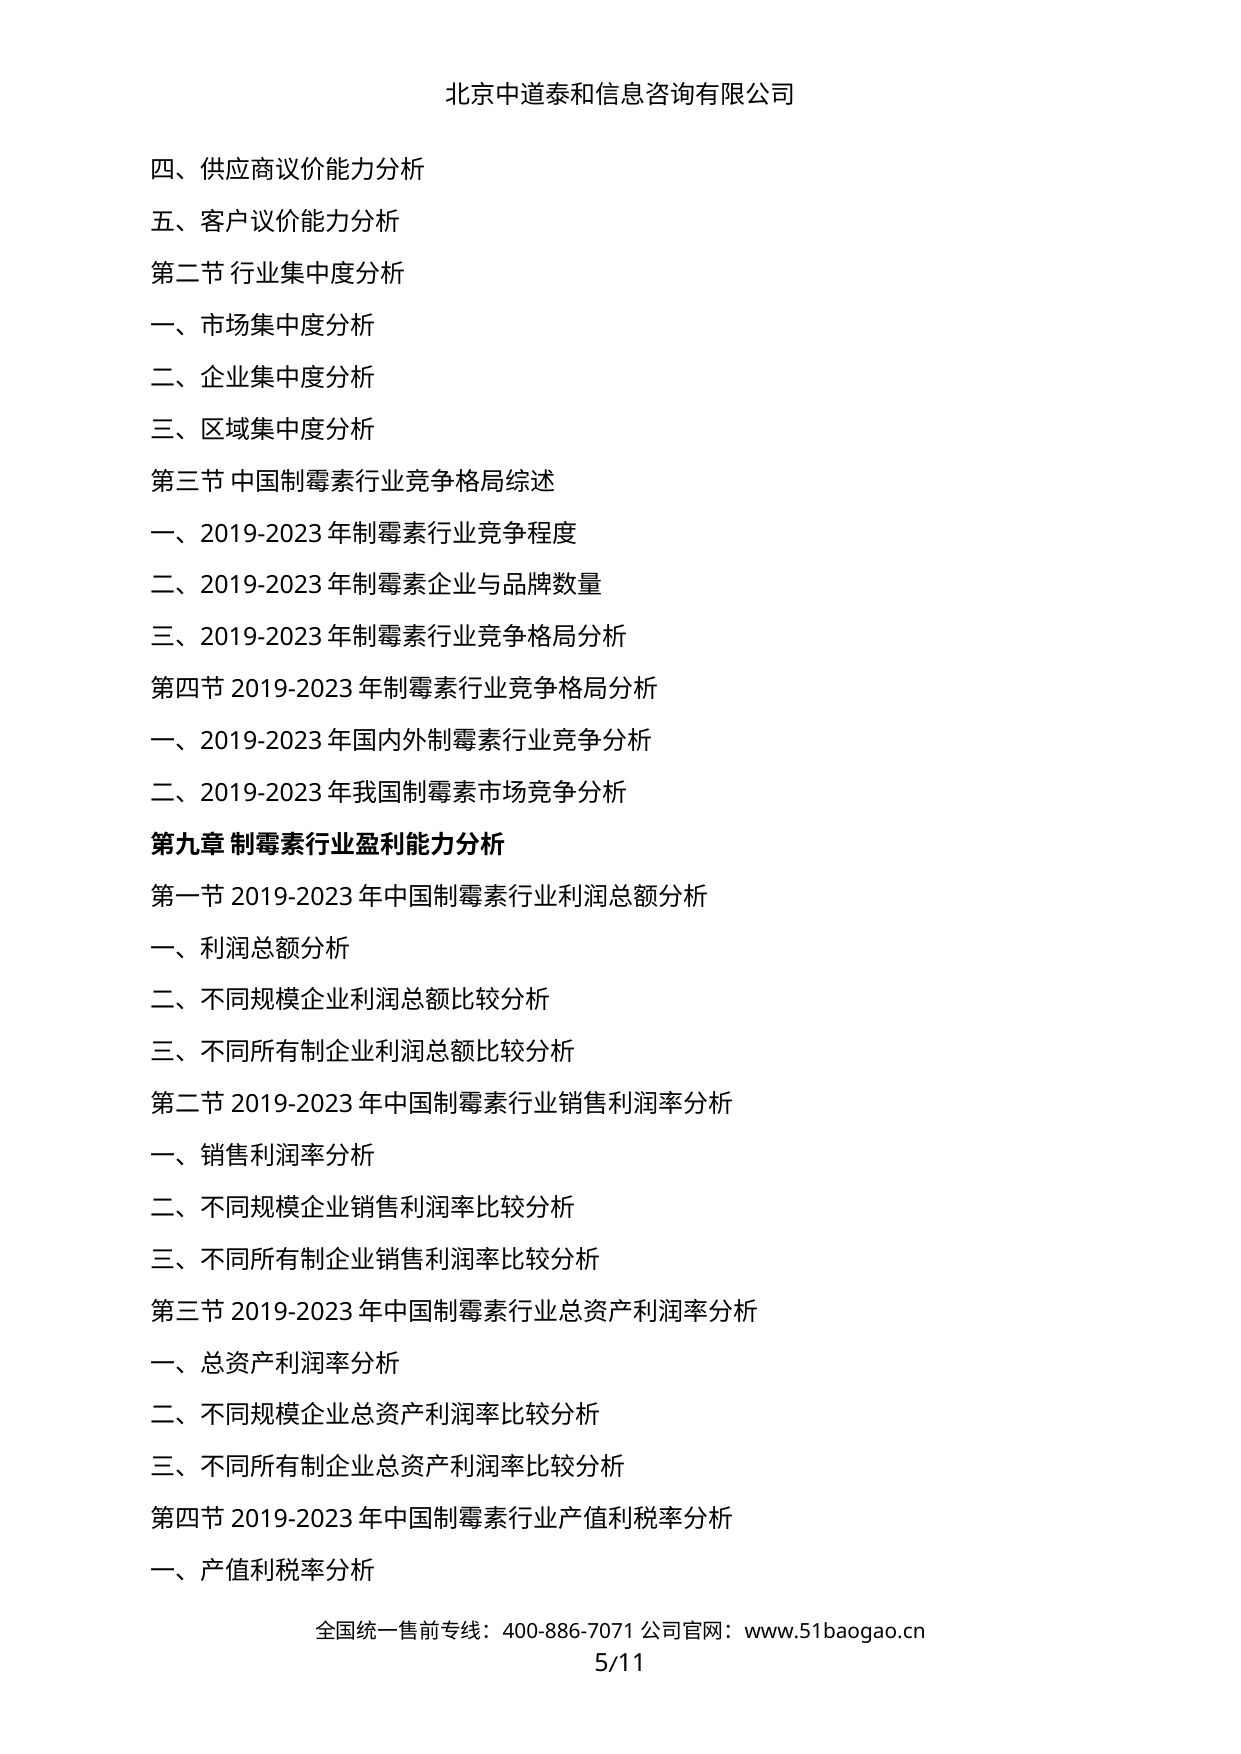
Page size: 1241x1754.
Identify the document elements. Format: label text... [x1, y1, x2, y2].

text 第三节 中国制霉素行业竞争格局综述 [150, 461, 1090, 497]
text 二、2019-2023年制霉素企业与品牌数量 [150, 565, 1090, 601]
text 五、客户议价能力分析 [150, 202, 1090, 238]
text 一、总资产利润率分析 [150, 1343, 1090, 1379]
text 四、供应商议价能力分析 [150, 150, 1090, 186]
text 一、2019-2023年制霉素行业竞争程度 [150, 513, 1090, 549]
text 三、不同所有制企业利润总额比较分析 [150, 1032, 1090, 1068]
text 二、不同规模企业总资产利润率比较分析 [150, 1395, 1090, 1431]
text 一、市场集中度分析 [150, 306, 1090, 342]
text 三、不同所有制企业总资产利润率比较分析 [150, 1447, 1090, 1483]
text 二、2019-2023年我国制霉素市场竞争分析 [150, 772, 1090, 809]
text 二、企业集中度分析 [150, 357, 1090, 394]
text 一、利润总额分析 [150, 928, 1090, 964]
text 一、2019-2023年国内外制霉素行业竞争分析 [150, 721, 1090, 757]
text 二、不同规模企业销售利润率比较分析 [150, 1187, 1090, 1224]
text 一、产值利税率分析 [150, 1551, 1090, 1587]
text 第一节 2019-2023年中国制霉素行业利润总额分析 [150, 876, 1090, 912]
text 三、不同所有制企业销售利润率比较分析 [150, 1239, 1090, 1276]
text 第二节 行业集中度分析 [150, 254, 1090, 290]
text 第九章 制霉素行业盈利能力分析 [150, 824, 1090, 861]
text 第二节 2019-2023年中国制霉素行业销售利润率分析 [150, 1084, 1090, 1120]
text 三、2019-2023年制霉素行业竞争格局分析 [150, 617, 1090, 653]
text 第四节 2019-2023年制霉素行业竞争格局分析 [150, 669, 1090, 705]
text 第三节 2019-2023年中国制霉素行业总资产利润率分析 [150, 1291, 1090, 1327]
text 二、不同规模企业利润总额比较分析 [150, 980, 1090, 1016]
text 三、区域集中度分析 [150, 409, 1090, 446]
text 一、销售利润率分析 [150, 1136, 1090, 1172]
text 第四节 2019-2023年中国制霉素行业产值利税率分析 [150, 1499, 1090, 1535]
